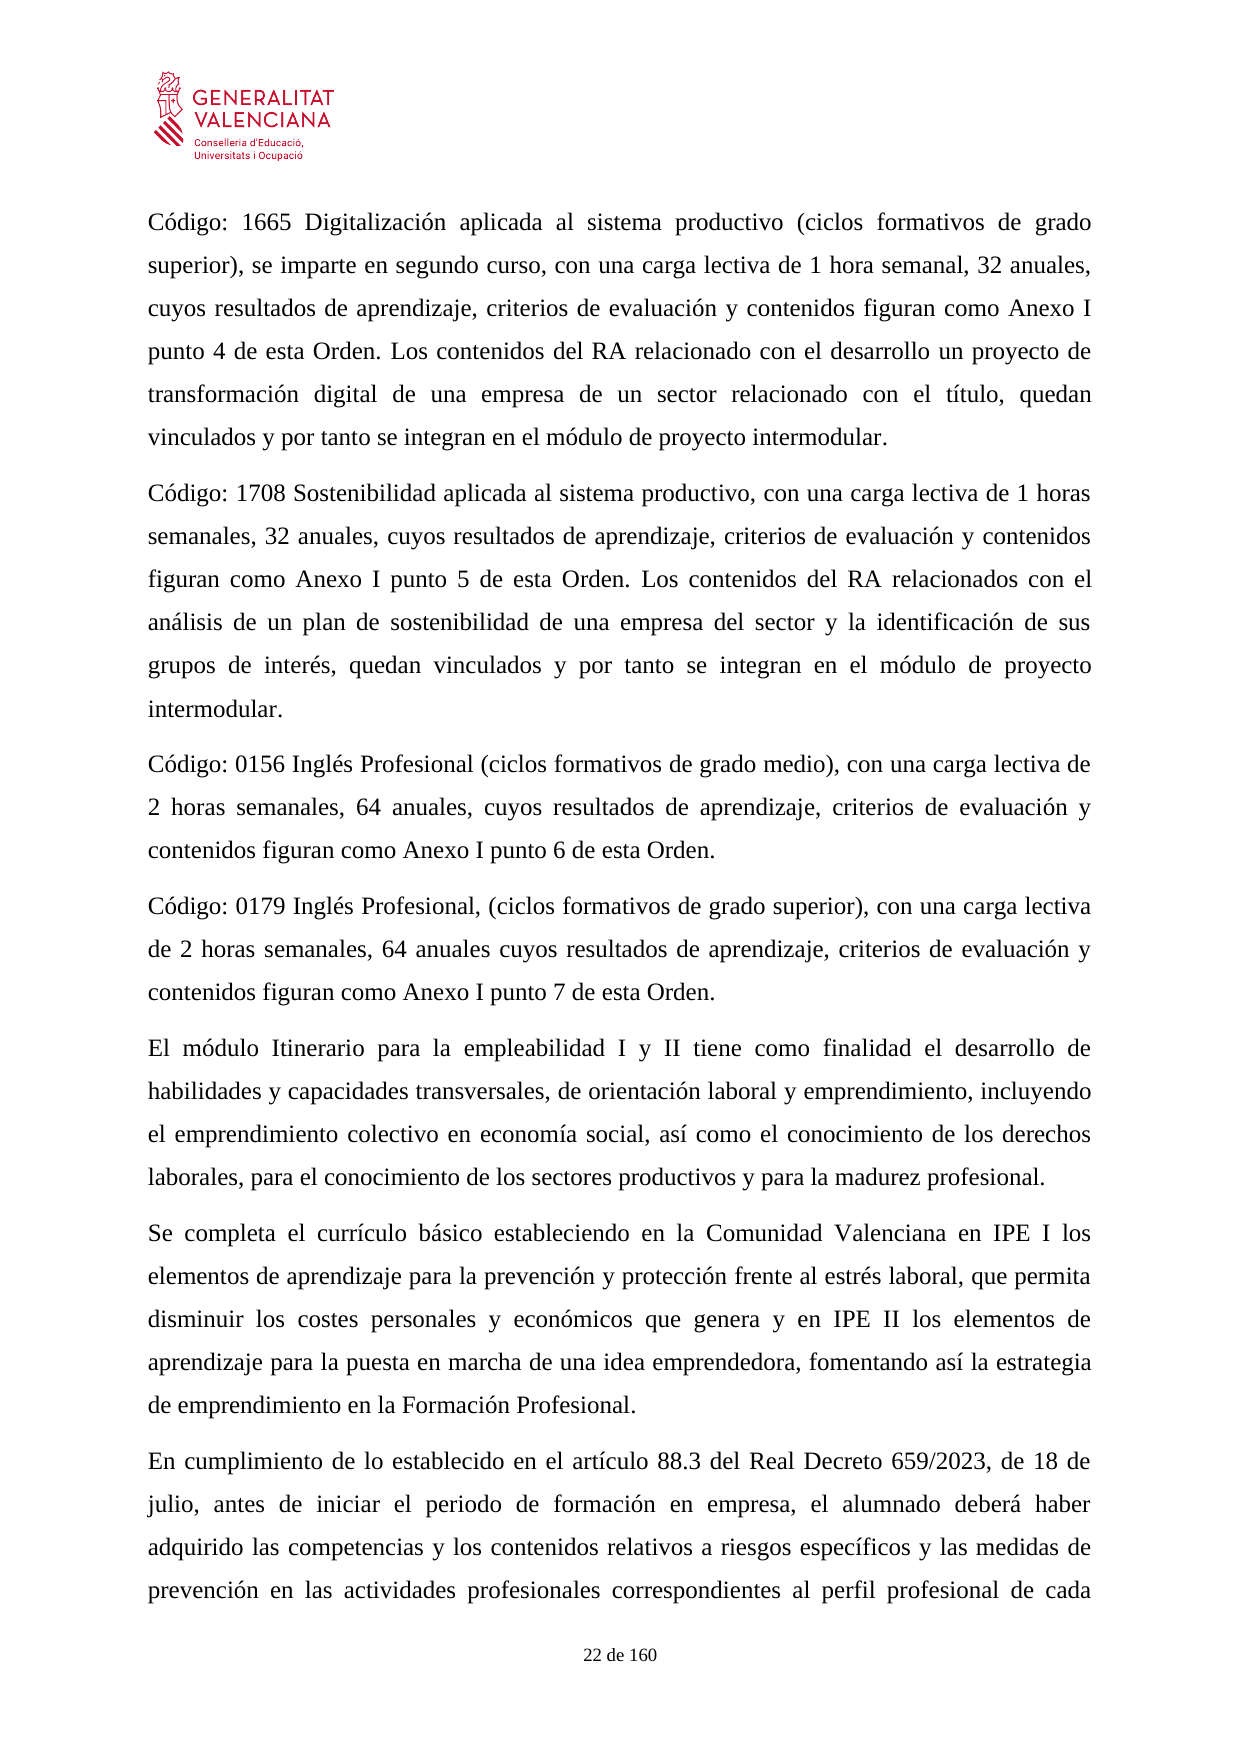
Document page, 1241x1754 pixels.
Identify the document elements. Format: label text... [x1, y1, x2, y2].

text Código: 0179 Inglés Profesional, (ciclos formativos de grado superior), con una carga lectiva de 2 horas semanales, 64 anuales cuyos resultados de aprendizaje, criterios de evaluación y contenidos figuran como Anexo I punto 7 de esta Orden. [148, 891, 1092, 1006]
text Código: 0156 Inglés Profesional (ciclos formativos de grado medio), con una carga lectiva de 2 horas semanales, 64 anuales, cuyos resultados de aprendizaje, criterios de evaluación y contenidos figuran como Anexo I punto 6 de esta Orden. [148, 749, 1092, 864]
text Se completa el currículo básico estableciendo en la Comunidad Valenciana en IPE I los elementos de aprendizaje para la prevención y protección frente al estrés laboral, que permita disminuir los costes personales y económicos que genera y en IPE II los elementos de aprendizaje para la puesta en marcha de una idea emprendedora, fomentando así la estrategia de emprendimiento en la Formación Profesional. [148, 1218, 1092, 1419]
text Código: 1708 Sostenibilidad aplicada al sistema productivo, con una carga lectiva de 1 horas semanales, 32 anuales, cuyos resultados de aprendizaje, criterios de evaluación y contenidos figuran como Anexo I punto 5 de esta Orden. Los contenidos del RA relacionados con el análisis de un plan de sostenibilidad de una empresa del sector y la identificación de sus grupos de interés, quedan vinculados y por tanto se integran en el módulo de proyecto intermodular. [148, 478, 1092, 722]
picture [147, 63, 343, 170]
text Código: 1665 Digitalización aplicada al sistema productivo (ciclos formativos de grado superior), se imparte en segundo curso, con una carga lectiva de 1 hora semanal, 32 anuales, cuyos resultados de aprendizaje, criterios de evaluación y contenidos figuran como Anexo I punto 4 de esta Orden. Los contenidos del RA relacionado con el desarrollo un proyecto de transformación digital de una empresa de un sector relacionado con el título, quedan vinculados y por tanto se integran en el módulo de proyecto intermodular. [148, 207, 1092, 451]
text El módulo Itinerario para la empleabilidad I y II tiene como finalidad el desarrollo de habilidades y capacidades transversales, de orientación laboral y emprendimiento, incluyendo el emprendimiento colectivo en economía social, así como el conocimiento de los derechos laborales, para el conocimiento de los sectores productivos y para la madurez profesional. [148, 1033, 1092, 1191]
